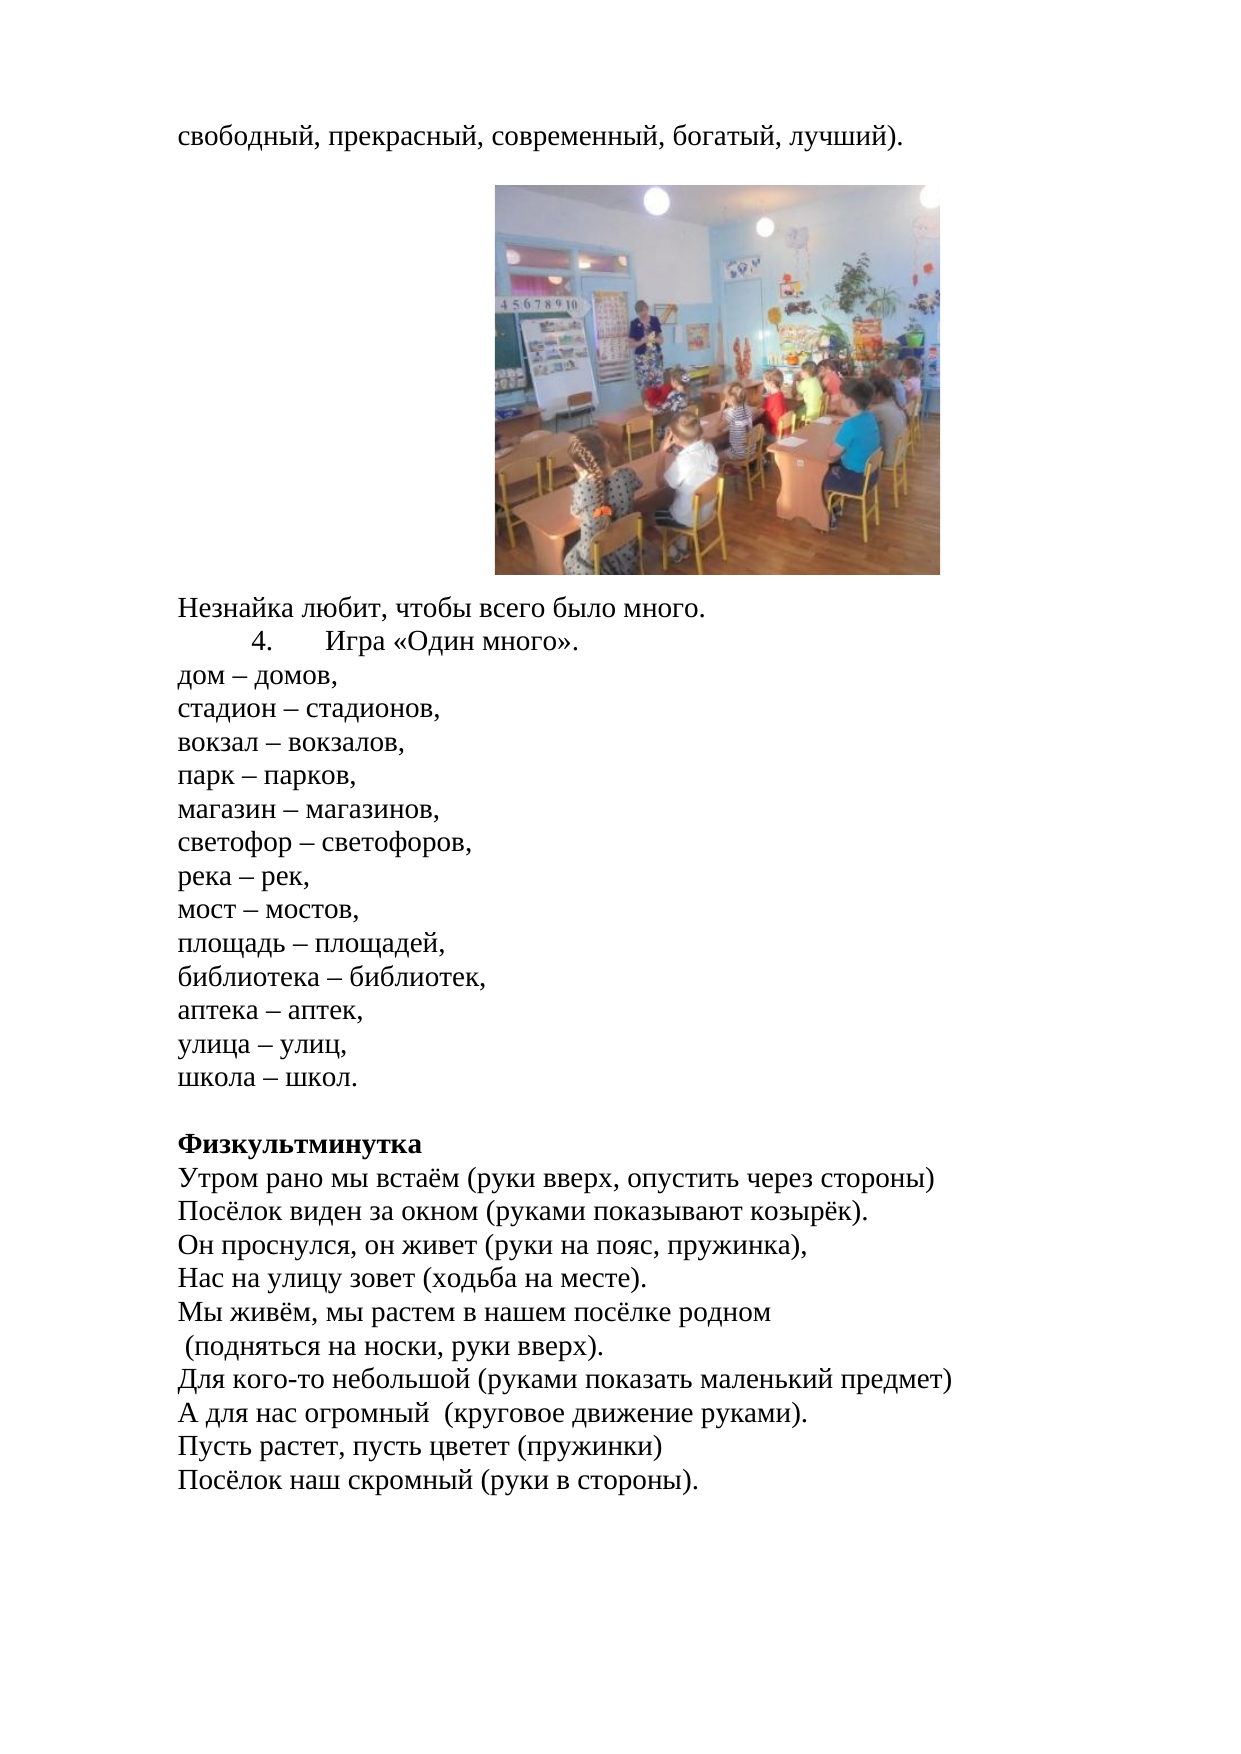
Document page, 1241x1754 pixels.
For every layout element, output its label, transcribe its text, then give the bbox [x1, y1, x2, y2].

text парк – парков, [177, 757, 1152, 791]
list Игра «Один много». [177, 623, 1152, 657]
text светофор – светофоров, [177, 824, 1152, 858]
text школа – школ. [177, 1059, 1152, 1093]
text Нас на улицу зовет (ходьба на месте). [177, 1261, 1152, 1294]
text Посёлок виден за окном (руками показывают козырёк). [177, 1193, 1152, 1227]
text Он проснулся, он живет (руки на пояс, пружинка), [177, 1227, 1152, 1261]
text Незнайка любит, чтобы всего было много. [177, 590, 1152, 623]
text Посёлок наш скромный (руки в стороны). [177, 1462, 1152, 1495]
table_header [410, 185, 940, 590]
text вокзал – вокзалов, [177, 724, 1152, 757]
text река – рек, [177, 858, 1152, 892]
text улица – улиц, [177, 1026, 1152, 1059]
text Мы живём, мы растем в нашем посёлке родном [177, 1294, 1152, 1328]
text площадь – площадей, [177, 925, 1152, 959]
text мост – мостов, [177, 892, 1152, 925]
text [177, 118, 1152, 152]
text аптека – аптек, [177, 992, 1152, 1026]
text дом – домов, [177, 657, 1152, 690]
text Для кого-то небольшой (руками показать маленький предмет) [177, 1361, 1152, 1395]
text (подняться на носки, руки вверх). [177, 1328, 1152, 1361]
text магазин – магазинов, [177, 791, 1152, 824]
text Утром рано мы встаём (руки вверх, опустить через стороны) [177, 1160, 1152, 1193]
text А для нас огромный (круговое движение руками). [177, 1395, 1152, 1428]
text библиотека – библиотек, [177, 959, 1152, 992]
picture [494, 185, 941, 575]
text стадион – стадионов, [177, 690, 1152, 724]
text Физкультминутка [177, 1126, 1152, 1160]
text Пусть растет, пусть цветет (пружинки) [177, 1428, 1152, 1462]
